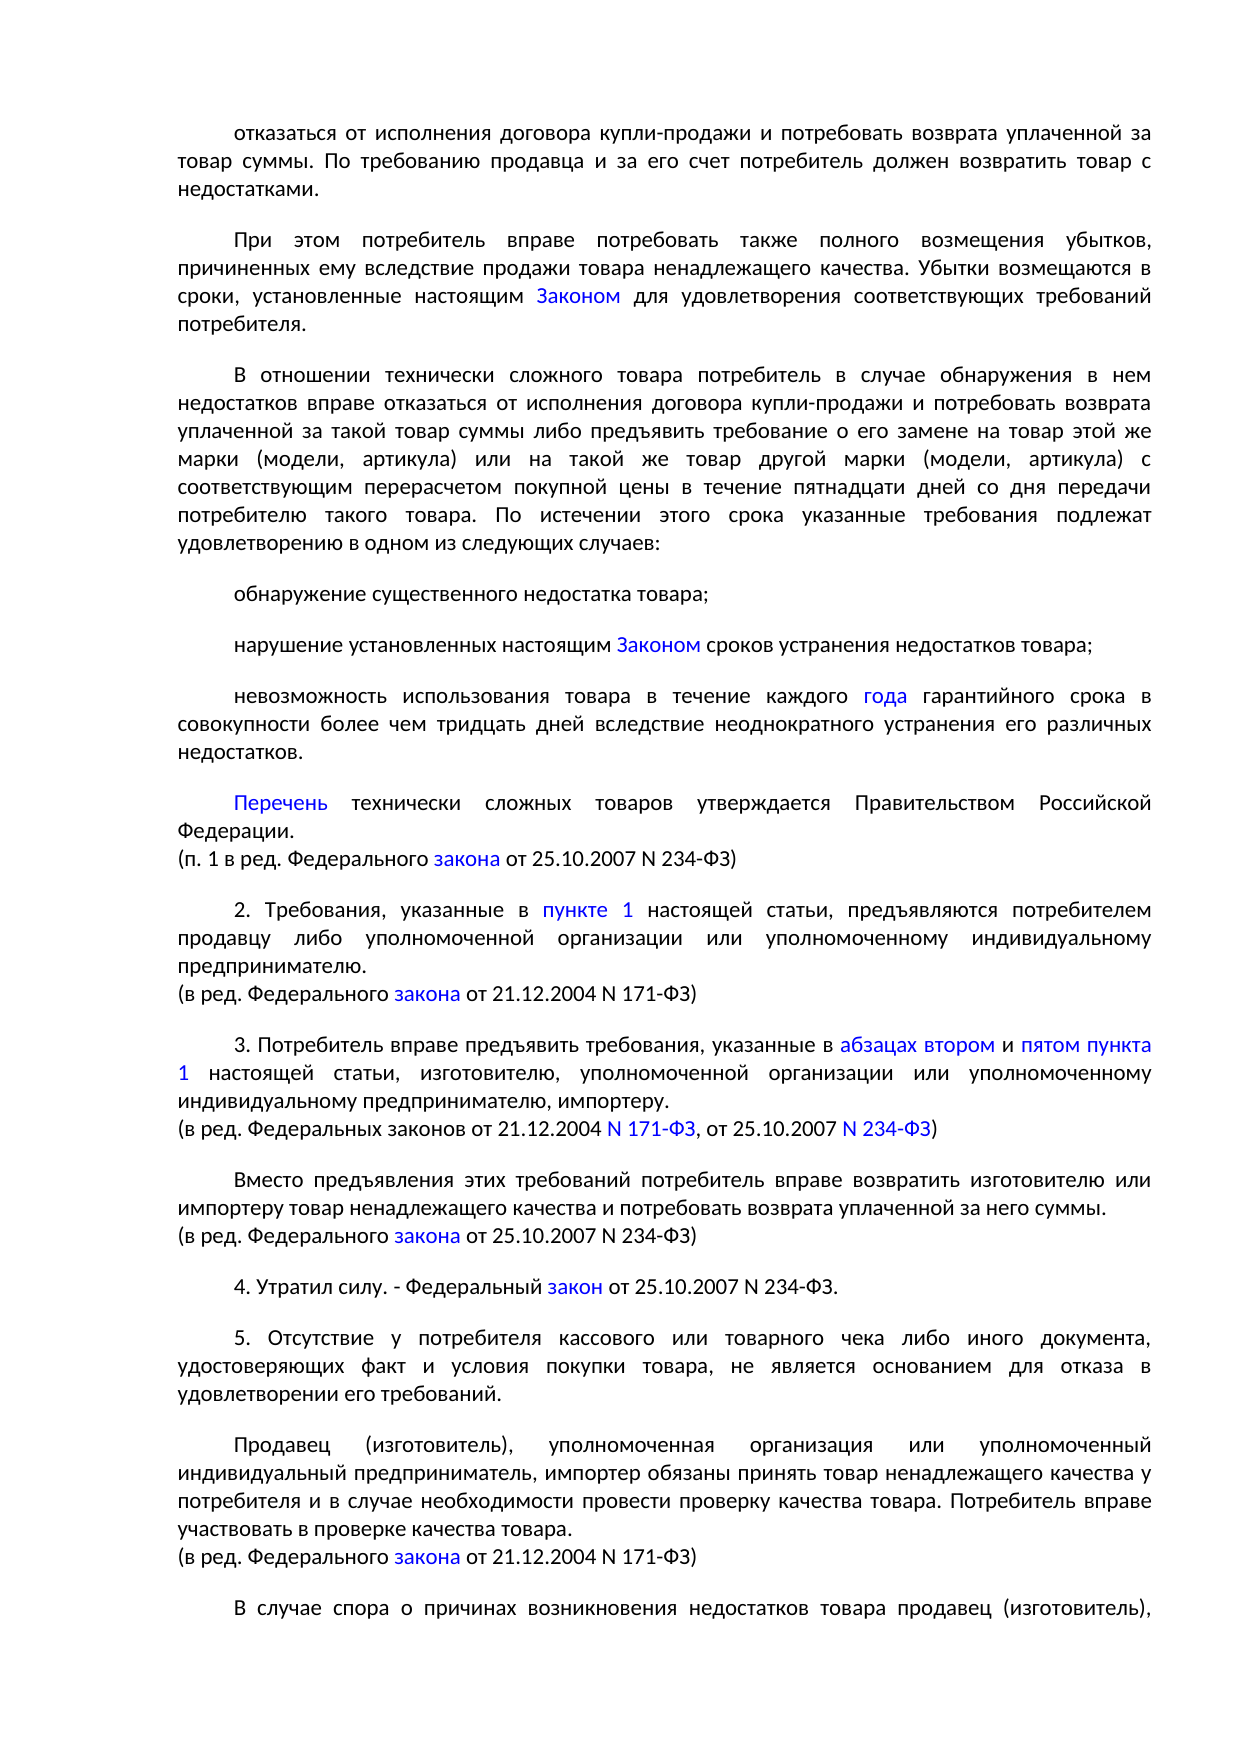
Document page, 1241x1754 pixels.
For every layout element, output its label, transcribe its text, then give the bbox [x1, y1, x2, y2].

text Продавец (изготовитель), уполномоченная организация или уполномоченный индивидуальный предприниматель, импортер обязаны принять товар ненадлежащего качества у потребителя и в случае необходимости провести проверку качества товара. Потребитель вправе участвовать в проверке качества товара. [177, 1430, 1152, 1542]
text отказаться от исполнения договора купли-продажи и потребовать возврата уплаченной за товар суммы. По требованию продавца и за его счет потребитель должен возвратить товар с недостатками. [177, 118, 1152, 202]
text 3. Потребитель вправе предъявить требования, указанные в абзацах втором и пятом пункта 1 настоящей статьи, изготовителю, уполномоченной организации или уполномоченному индивидуальному предпринимателю, импортеру. [177, 1030, 1152, 1114]
text обнаружение существенного недостатка товара; [177, 579, 1152, 607]
text невозможность использования товара в течение каждого года гарантийного срока в совокупности более чем тридцать дней вследствие неоднократного устранения его различных недостатков. [177, 681, 1152, 765]
text В отношении технически сложного товара потребитель в случае обнаружения в нем недостатков вправе отказаться от исполнения договора купли-продажи и потребовать возврата уплаченной за такой товар суммы либо предъявить требование о его замене на товар этой же марки (модели, артикула) или на такой же товар другой марки (модели, артикула) с соответствующим перерасчетом покупной цены в течение пятнадцати дней со дня передачи потребителю такого товара. По истечении этого срока указанные требования подлежат удовлетворению в одном из следующих случаев: [177, 360, 1152, 556]
text 4. Утратил силу. - Федеральный закон от 25.10.2007 N 234-ФЗ. [177, 1272, 1152, 1300]
text 2. Требования, указанные в пункте 1 настоящей статьи, предъявляются потребителем продавцу либо уполномоченной организации или уполномоченному индивидуальному предпринимателю. [177, 895, 1152, 979]
text Перечень технически сложных товаров утверждается Правительством Российской Федерации. [177, 788, 1152, 844]
text 5. Отсутствие у потребителя кассового или товарного чека либо иного документа, удостоверяющих факт и условия покупки товара, не является основанием для отказа в удовлетворении его требований. [177, 1323, 1152, 1407]
text (в ред. Федерального закона от 25.10.2007 N 234-ФЗ) [177, 1221, 1152, 1249]
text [177, 1593, 1152, 1621]
text Вместо предъявления этих требований потребитель вправе возвратить изготовителю или импортеру товар ненадлежащего качества и потребовать возврата уплаченной за него суммы. [177, 1165, 1152, 1221]
text нарушение установленных настоящим Законом сроков устранения недостатков товара; [177, 630, 1152, 658]
text (в ред. Федеральных законов от 21.12.2004 N 171-ФЗ, от 25.10.2007 N 234-ФЗ) [177, 1114, 1152, 1142]
text При этом потребитель вправе потребовать также полного возмещения убытков, причиненных ему вследствие продажи товара ненадлежащего качества. Убытки возмещаются в сроки, установленные настоящим Законом для удовлетворения соответствующих требований потребителя. [177, 225, 1152, 337]
text (п. 1 в ред. Федерального закона от 25.10.2007 N 234-ФЗ) [177, 844, 1152, 872]
text (в ред. Федерального закона от 21.12.2004 N 171-ФЗ) [177, 979, 1152, 1007]
text (в ред. Федерального закона от 21.12.2004 N 171-ФЗ) [177, 1542, 1152, 1570]
